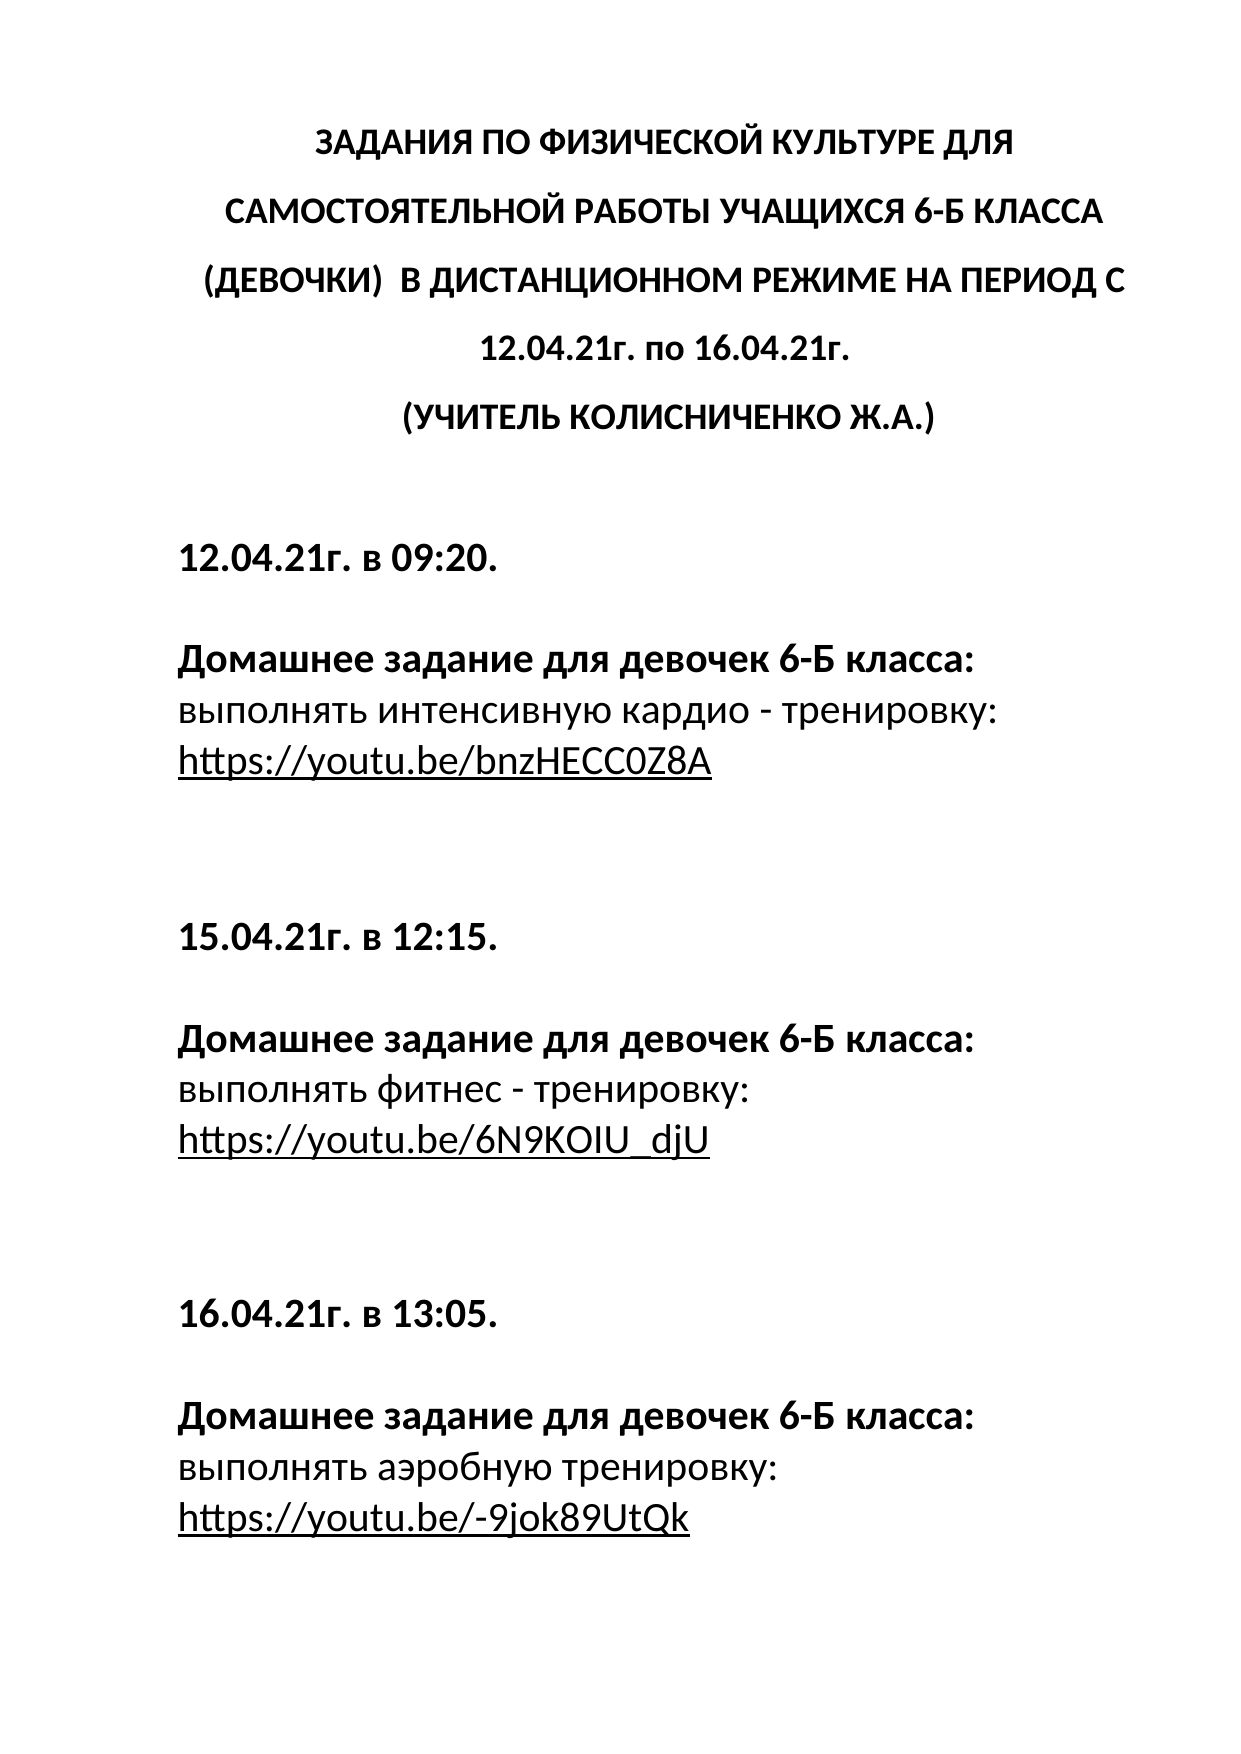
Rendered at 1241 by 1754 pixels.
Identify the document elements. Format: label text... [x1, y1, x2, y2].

text 15.04.21г. в 12:15. [177, 910, 1152, 961]
text выполнять интенсивную кардио - тренировку: https://youtu.be/bnzHECC0Z8A [177, 683, 1152, 785]
text выполнять аэробную тренировку: [177, 1440, 1152, 1491]
text выполнять фитнес - тренировку: https://youtu.be/6N9KOIU_djU [177, 1062, 1152, 1164]
text https://youtu.be/-9jok89UtQk [177, 1491, 1152, 1541]
text ЗАДАНИЯ ПО ФИЗИЧЕСКОЙ КУЛЬТУРЕ ДЛЯ САМОСТОЯТЕЛЬНОЙ РАБОТЫ УЧАЩИХСЯ 6-Б КЛАССА (ДЕВОЧКИ) В ДИСТАНЦИОННОМ РЕЖИМЕ НА ПЕРИОД С 12.04.21г. по 16.04.21г. [177, 118, 1152, 370]
text 16.04.21г. в 13:05. [177, 1287, 1152, 1338]
text Домашнее задание для девочек 6-Б класса: [177, 1012, 1152, 1062]
text 12.04.21г. в 09:20. [177, 531, 1152, 581]
text (УЧИТЕЛЬ КОЛИСНИЧЕНКО Ж.А.) [177, 393, 1152, 439]
text Домашнее задание для девочек 6-Б класса: [177, 1389, 1152, 1440]
text Домашнее задание для девочек 6-Б класса: [177, 632, 1152, 683]
